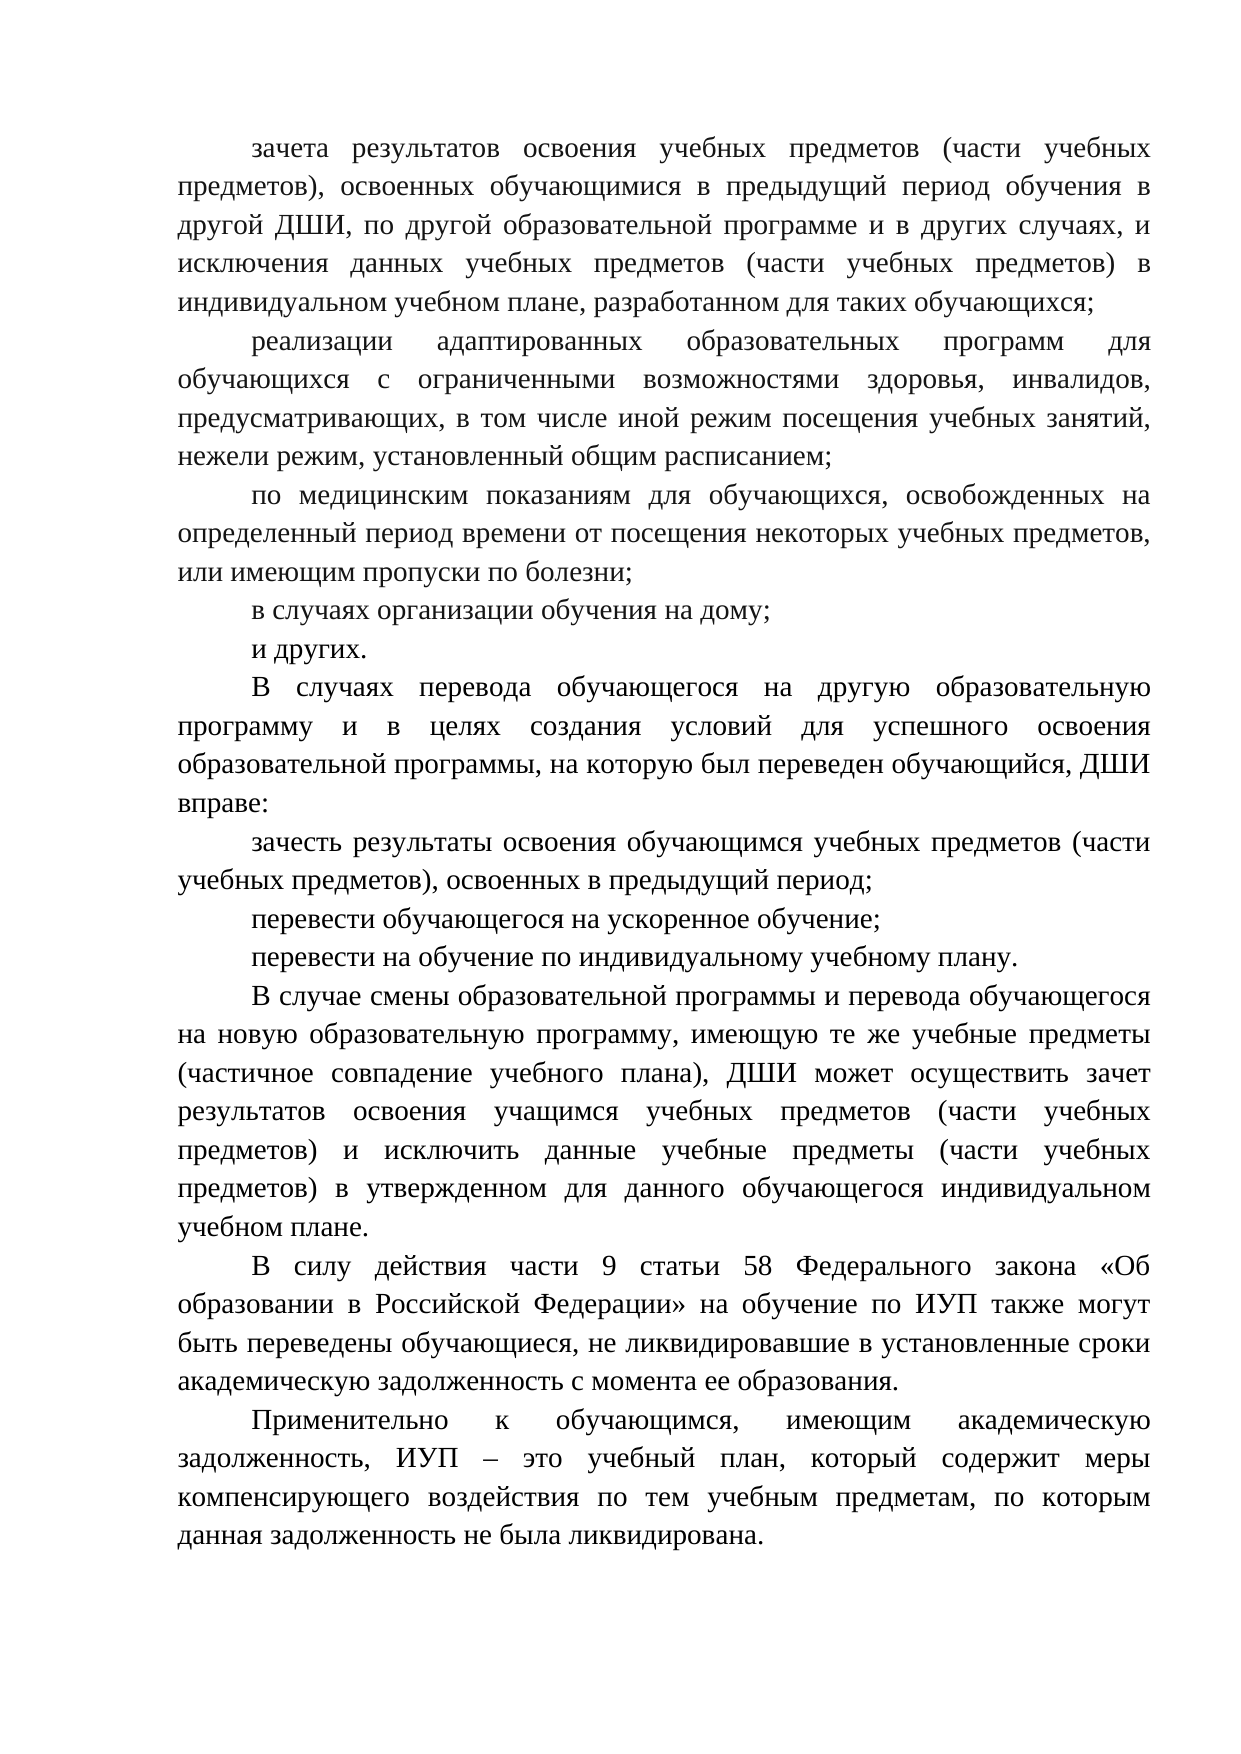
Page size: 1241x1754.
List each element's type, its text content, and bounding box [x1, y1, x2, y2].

text зачесть результаты освоения обучающимся учебных предметов (части учебных предметов), освоенных в предыдущий период; [177, 824, 1152, 896]
text В силу действия части 9 статьи 58 Федерального закона «Об образовании в Российской Федерации» на обучение по ИУП также могут быть переведены обучающиеся, не ликвидировавшие в установленные сроки академическую задолженность с момента ее образования. [177, 1248, 1152, 1397]
list по медицинским показаниям для обучающихся, освобожденных на определенный период времени от посещения некоторых учебных предметов, или имеющим пропуски по болезни; [177, 477, 1152, 587]
text В случае смены образовательной программы и перевода обучающегося на новую образовательную программу, имеющую те же учебные предметы (частичное совпадение учебного плана), ДШИ может осуществить зачет результатов освоения учащимся учебных предметов (части учебных предметов) и исключить данные учебные предметы (части учебных предметов) в утвержденном для данного обучающегося индивидуальном учебном плане. [177, 978, 1152, 1243]
list зачета результатов освоения учебных предметов (части учебных предметов), освоенных обучающимися в предыдущий период обучения в другой ДШИ, по другой образовательной программе и в других случаях, и исключения данных учебных предметов (части учебных предметов) в индивидуальном учебном плане, разработанном для таких обучающихся; [177, 130, 1152, 318]
text перевести обучающегося на ускоренное обучение; [177, 901, 1152, 934]
text В случаях перевода обучающегося на другую образовательную программу и в целях создания условий для успешного освоения образовательной программы, на которую был переведен обучающийся, ДШИ вправе: [177, 669, 1152, 819]
list и других. [177, 631, 1152, 664]
list реализации адаптированных образовательных программ для обучающихся с ограниченными возможностями здоровья, инвалидов, предусматривающих, в том числе иной режим посещения учебных занятий, нежели режим, установленный общим расписанием; [177, 323, 1152, 472]
list в случаях организации обучения на дому; [177, 592, 1152, 626]
text перевести на обучение по индивидуальному учебному плану. [177, 939, 1152, 973]
text Применительно к обучающимся, имеющим академическую задолженность, ИУП – это учебный план, который содержит меры компенсирующего воздействия по тем учебным предметам, по которым данная задолженность не была ликвидирована. [177, 1402, 1152, 1551]
